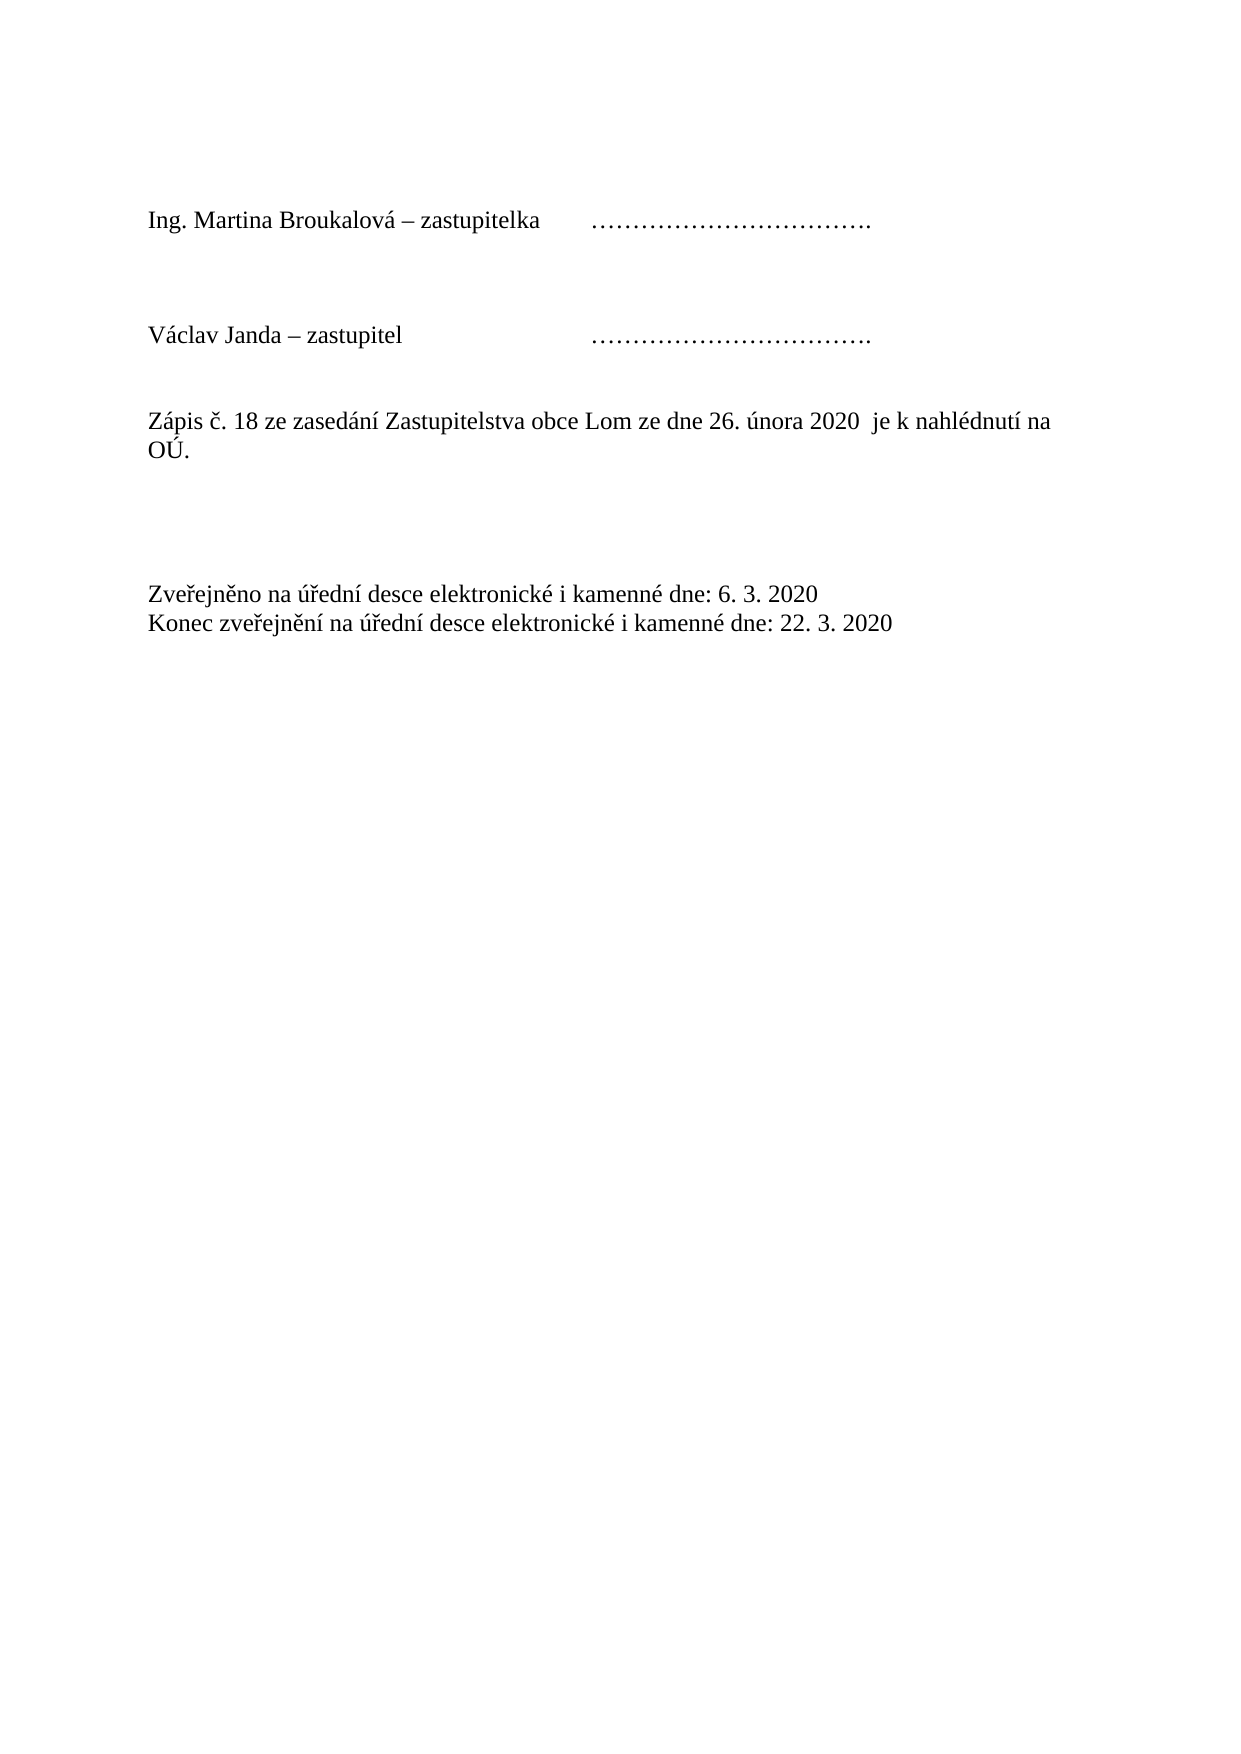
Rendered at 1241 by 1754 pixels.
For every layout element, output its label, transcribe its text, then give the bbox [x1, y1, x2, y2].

text Václav Janda – zastupitel ……………………………. [148, 320, 1093, 349]
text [148, 406, 1093, 464]
text Konec zveřejnění na úřední desce elektronické i kamenné dne: 22. 3. 2020 [148, 608, 1093, 636]
text Ing. Martina Broukalová – zastupitel ka ……………………………. [148, 205, 1093, 234]
text Zveřejněno na úřední desce elektronické i kamenné dne: 6. 3. 2020 [148, 579, 1093, 608]
